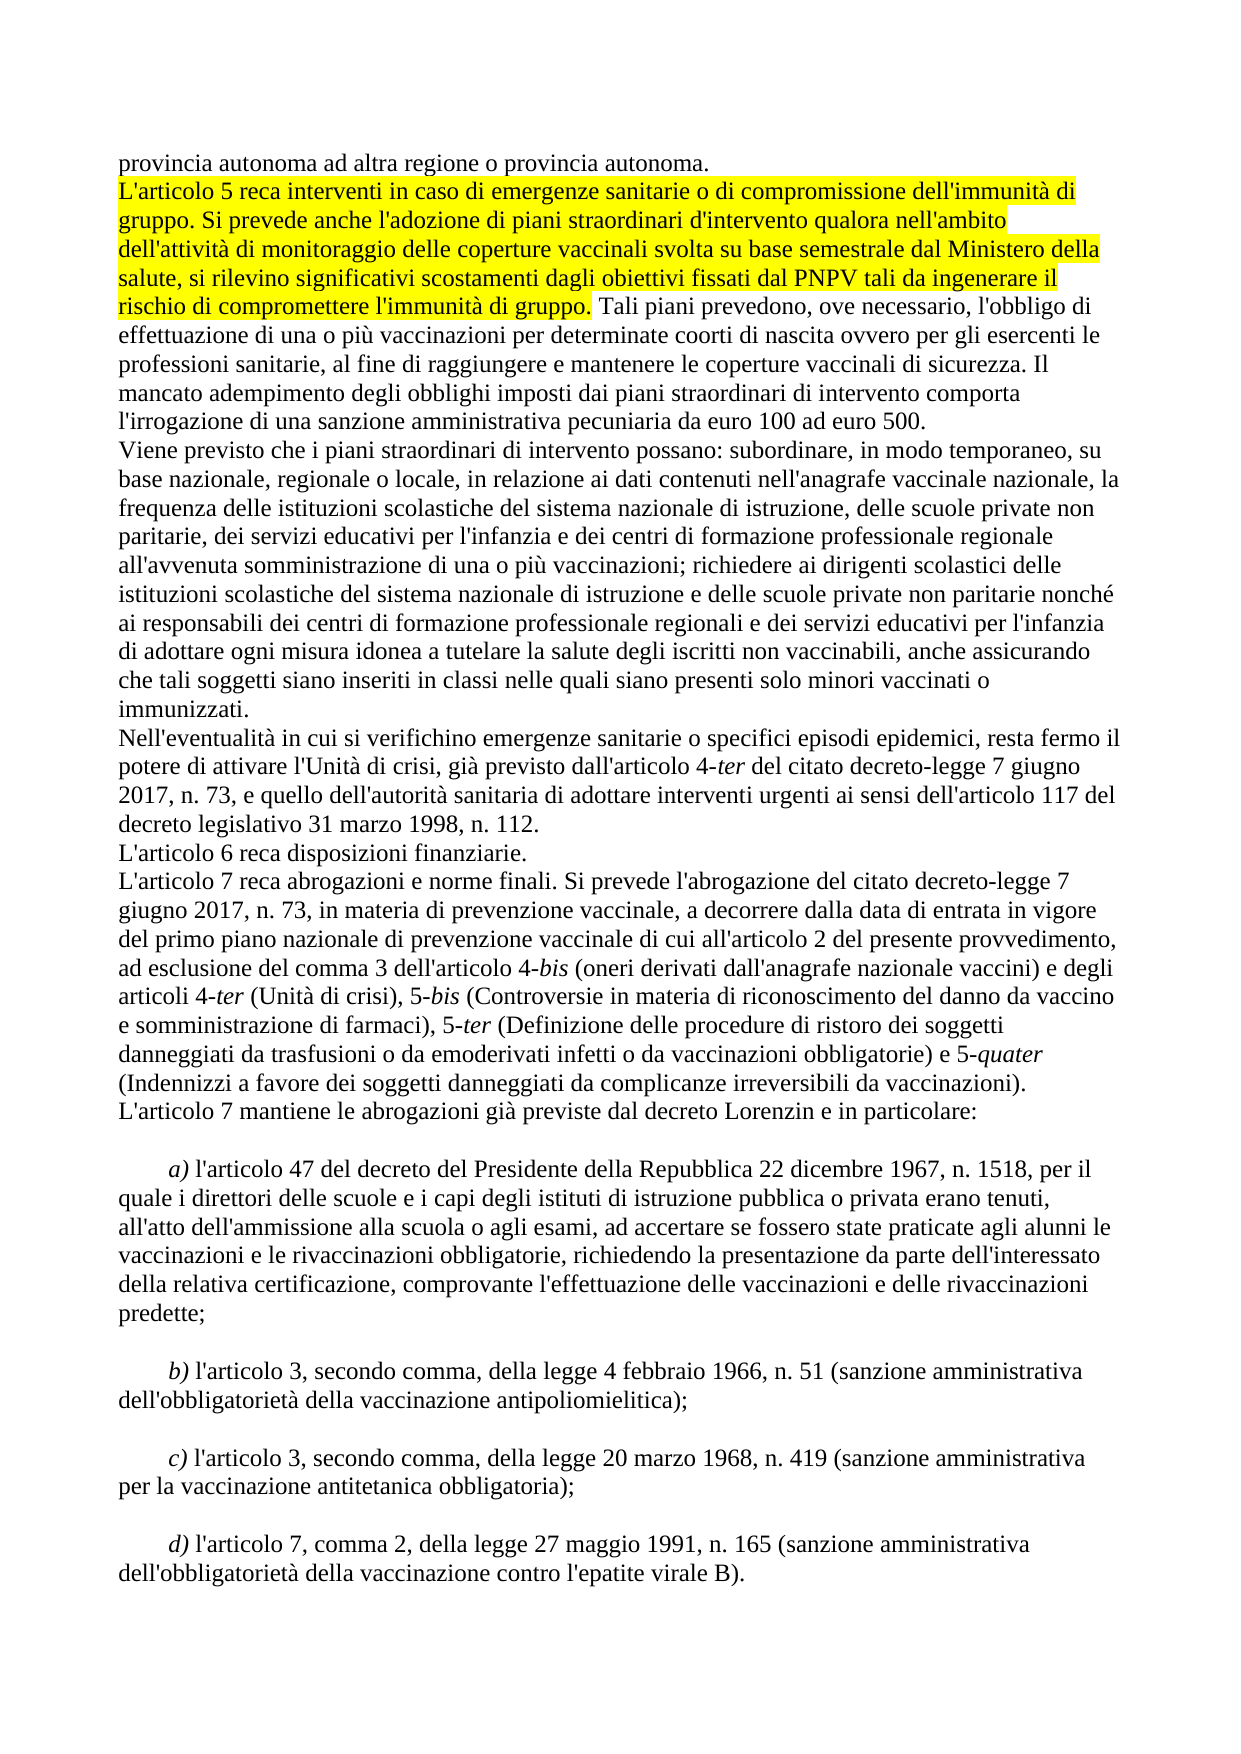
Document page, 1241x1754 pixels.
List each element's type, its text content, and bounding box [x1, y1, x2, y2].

text b) l'articolo 3, secondo comma, della legge 4 febbraio 1966, n. 51 (sanzione amministrativa dell'obbligatorietà della vaccinazione antipoliomielitica); [118, 1356, 1122, 1413]
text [118, 148, 1122, 1125]
text d) l'articolo 7, comma 2, della legge 27 maggio 1991, n. 165 (sanzione amministrativa dell'obbligatorietà della vaccinazione contro l'epatite virale B). [118, 1529, 1122, 1587]
text c) l'articolo 3, secondo comma, della legge 20 marzo 1968, n. 419 (sanzione amministrativa per la vaccinazione antitetanica obbligatoria); [118, 1443, 1122, 1500]
text a) l'articolo 47 del decreto del Presidente della Repubblica 22 dicembre 1967, n. 1518, per il quale i direttori delle scuole e i capi degli istituti di istruzione pubblica o privata erano tenuti, all'atto dell'ammissione alla scuola o agli esami, ad accertare se fossero state praticate agli alunni le vaccinazioni e le rivaccinazioni obbligatorie, richiedendo la presentazione da parte dell'interessato della relativa certificazione, comprovante l'effettuazione delle vaccinazioni e delle rivaccinazioni predette; [118, 1154, 1122, 1327]
